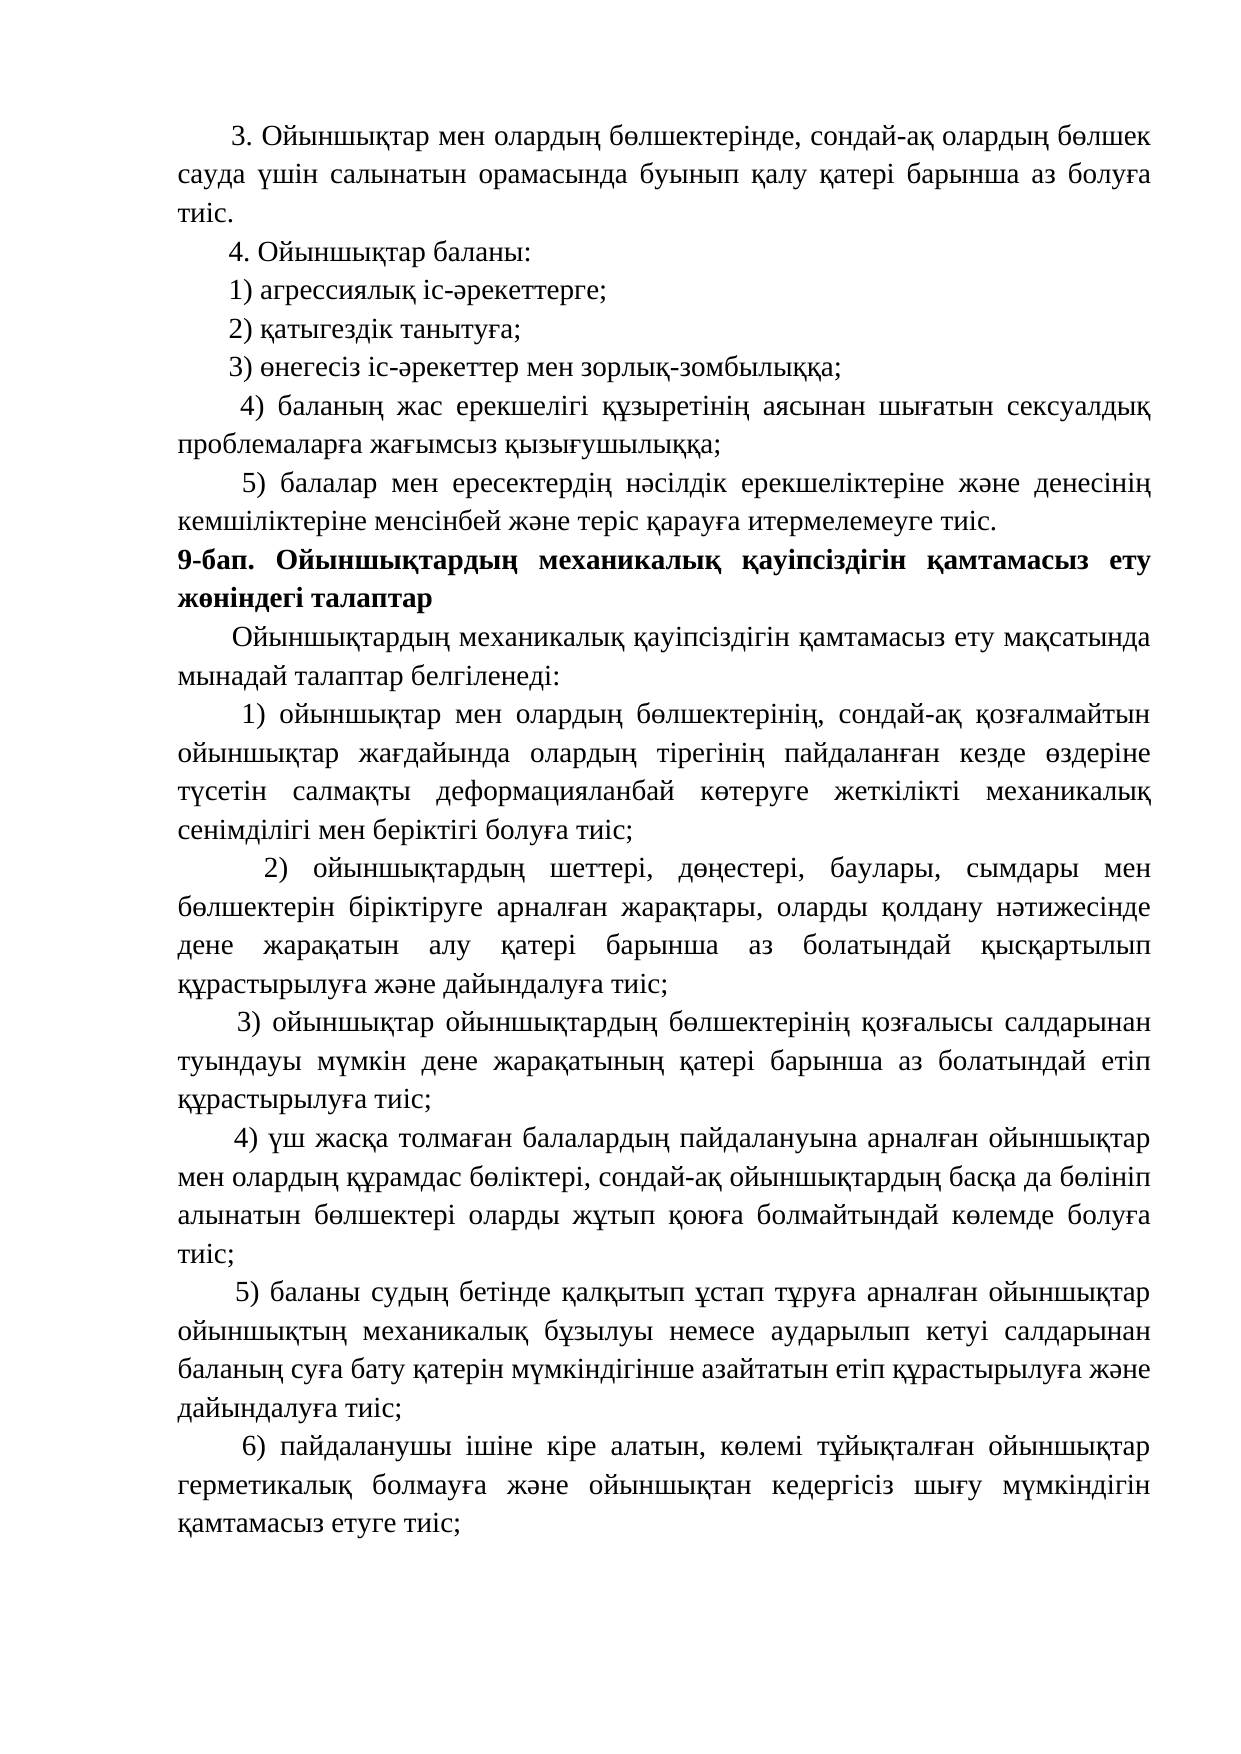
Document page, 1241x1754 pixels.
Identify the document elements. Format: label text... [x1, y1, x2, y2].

text 5) баланы судың бетінде қалқытып ұстап тұруға арналған ойыншықтар ойыншықтың механикалық бұзылуы немесе аударылып кетуі салдарынан баланың суға бату қатерін мүмкіндігінше азайтатын етіп құрастырылуға және дайындалуға тиіс; [177, 1274, 1152, 1423]
text 3. Ойыншықтар мен олардың бөлшектерінде, сондай-ақ олардың бөлшек сауда үшін салынатын орамасында буынып қалу қатері барынша аз болуға тиіс. [177, 118, 1152, 229]
text Ойыншықтардың механикалық қауіпсіздігін қамтамасыз ету мақсатында мынадай талаптар белгіленеді: [177, 619, 1152, 691]
text 4) баланың жас ерекшелігі құзыретінің аясынан шығатын сексуалдық проблемаларға жағымсыз қызығушылыққа; [177, 388, 1152, 460]
text 1) ойыншықтар мен олардың бөлшектерінің, сондай-ақ қозғалмайтын ойыншықтар жағдайында олардың тірегінің пайдаланған кезде өздеріне түсетін салмақты деформацияланбай көтеруге жеткілікті механикалық сенімділігі мен беріктігі болуға тиіс; [177, 696, 1152, 845]
text 3) ойыншықтар ойыншықтардың бөлшектерінің қозғалысы салдарынан туындауы мүмкін дене жарақатының қатері барынша аз болатындай етіп құрастырылуға тиіс; [177, 1004, 1152, 1115]
text 2) ойыншықтардың шеттері, дөңестері, баулары, сымдары мен бөлшектерін біріктіруге арналған жарақтары, оларды қолдану нәтижесінде дене жарақатын алу қатері барынша аз болатындай қысқартылып құрастырылуға және дайындалуға тиіс; [177, 850, 1152, 999]
text 9-бап. Ойыншықтардың механикалық қауіпсіздігін қамтамасыз ету жөніндегі талаптар [177, 542, 1152, 614]
text 2) қатыгездік танытуға; [177, 311, 1152, 344]
text 3) өнегесіз іс-әрекеттер мен зорлық-зомбылыққа; [177, 349, 1152, 383]
text 5) балалар мен ересектердің нәсілдік ерекшеліктеріне және денесінің кемшіліктеріне менсінбей және теріс қарауға итермелемеуге тиіс. [177, 465, 1152, 537]
text 4) үш жасқа толмаған балалардың пайдалануына арналған ойыншықтар мен олардың құрамдас бөліктері, сондай-ақ ойыншықтардың басқа да бөлініп алынатын бөлшектері оларды жұтып қоюға болмайтындай көлемде болуға тиіс; [177, 1120, 1152, 1269]
text 6) пайдаланушы ішіне кіре алатын, көлемі тұйықталған ойыншықтар герметикалық болмауға және ойыншықтан кедергісіз шығу мүмкіндігін қамтамасыз етуге тиіс; [177, 1428, 1152, 1539]
text 1) агрессиялық іс-әрекеттерге; [177, 272, 1152, 306]
text 4. Ойыншықтар баланы: [177, 234, 1152, 267]
